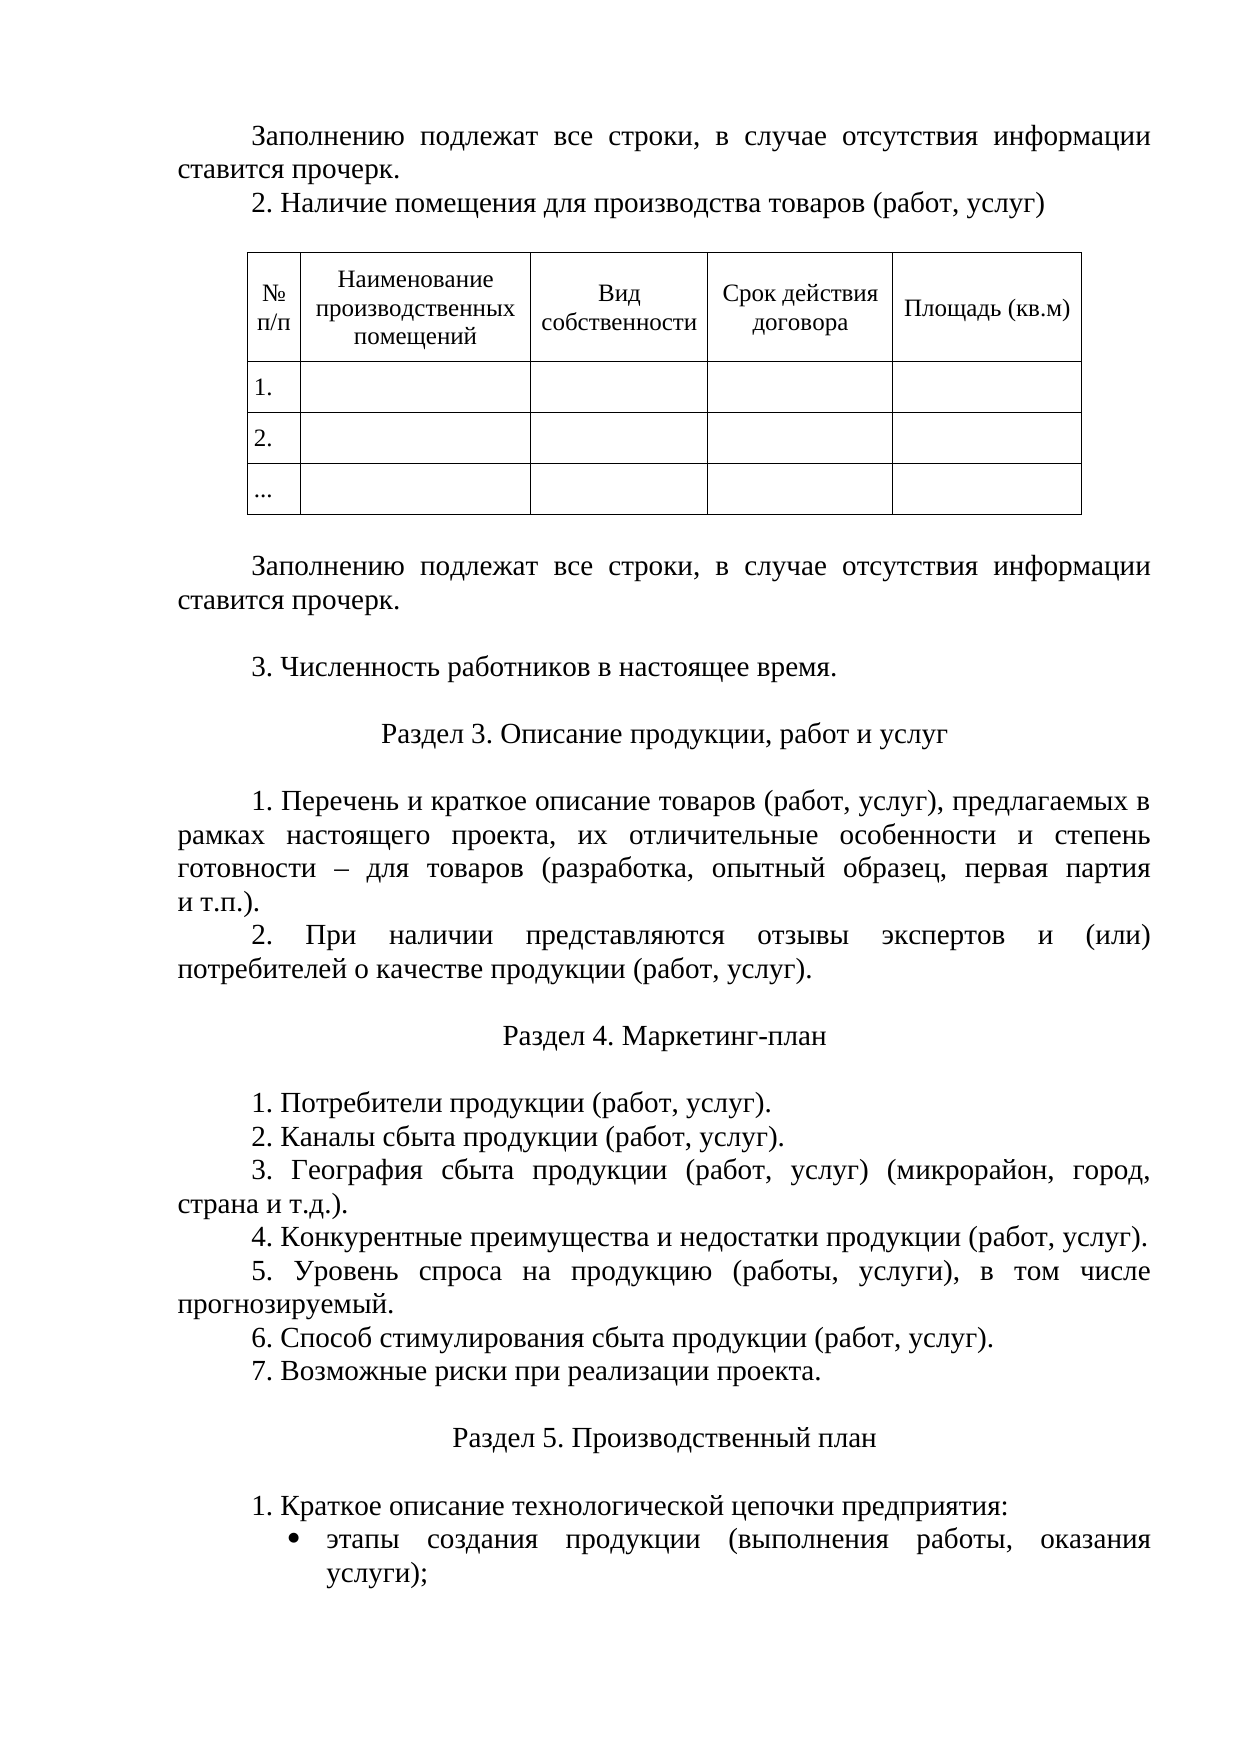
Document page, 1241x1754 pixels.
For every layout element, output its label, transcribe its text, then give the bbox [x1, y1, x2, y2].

table_cell ... [248, 464, 300, 514]
text Заполнению подлежат все строки, в случае отсутствия информации ставится прочерк. [177, 548, 1152, 616]
table_header Вид собственности [531, 253, 707, 361]
text 6. Способ стимулирования сбыта продукции (работ, услуг). [177, 1320, 1152, 1353]
text Раздел 3. Описание продукции, работ и услуг [177, 716, 1152, 750]
text Заполнению подлежат все строки, в случае отсутствия информации ставится прочерк. [177, 118, 1152, 185]
table_cell [301, 362, 530, 412]
text Раздел 5. Производственный план [177, 1421, 1152, 1454]
table_cell [893, 464, 1081, 514]
text 4. Конкурентные преимущества и недостатки продукции (работ, услуг). [177, 1219, 1152, 1253]
table_cell [301, 413, 530, 463]
text Раздел 4. Маркетинг-план [177, 1018, 1152, 1052]
text 3. География сбыта продукции (работ, услуг) (микрорайон, город, страна и т.д.). [177, 1152, 1152, 1219]
text 7. Возможные риски при реализации проекта. [177, 1353, 1152, 1387]
table_cell [708, 362, 892, 412]
table_header Площадь (кв.м) [893, 253, 1081, 361]
table_header Наименование производственных помещений [301, 253, 530, 361]
text 1. Перечень и краткое описание товаров (работ, услуг), предлагаемых в рамках настоящего проекта, их отличительные особенности и степень готовности – для товаров (разработка, опытный образец, первая партия и т.п.). [177, 783, 1152, 917]
table_cell 2. [248, 413, 300, 463]
table_cell [531, 362, 707, 412]
table_cell [708, 464, 892, 514]
table_cell [708, 413, 892, 463]
table_cell 1. [248, 362, 300, 412]
text 2. Наличие помещения для производства товаров (работ, услуг) [177, 185, 1152, 219]
table_header № п/п [248, 253, 300, 361]
table_cell [301, 464, 530, 514]
text 2. При наличии представляются отзывы экспертов и (или) потребителей о качестве продукции (работ, услуг). [177, 917, 1152, 984]
text 3. Численность работников в настоящее время. [177, 649, 1152, 683]
text 5. Уровень спроса на продукцию (работы, услуги), в том числе прогнозируемый. [177, 1253, 1152, 1320]
text 1. Потребители продукции (работ, услуг). [177, 1085, 1152, 1119]
table_cell [531, 464, 707, 514]
table_cell [893, 413, 1081, 463]
text 1. Краткое описание технологической цепочки предприятия: [177, 1488, 1152, 1521]
table_cell [531, 413, 707, 463]
list этапы создания продукции (выполнения работы, оказания услуги); [288, 1521, 1152, 1588]
text 2. Каналы сбыта продукции (работ, услуг). [177, 1119, 1152, 1152]
table_cell [893, 362, 1081, 412]
table_header Срок действия договора [708, 253, 892, 361]
